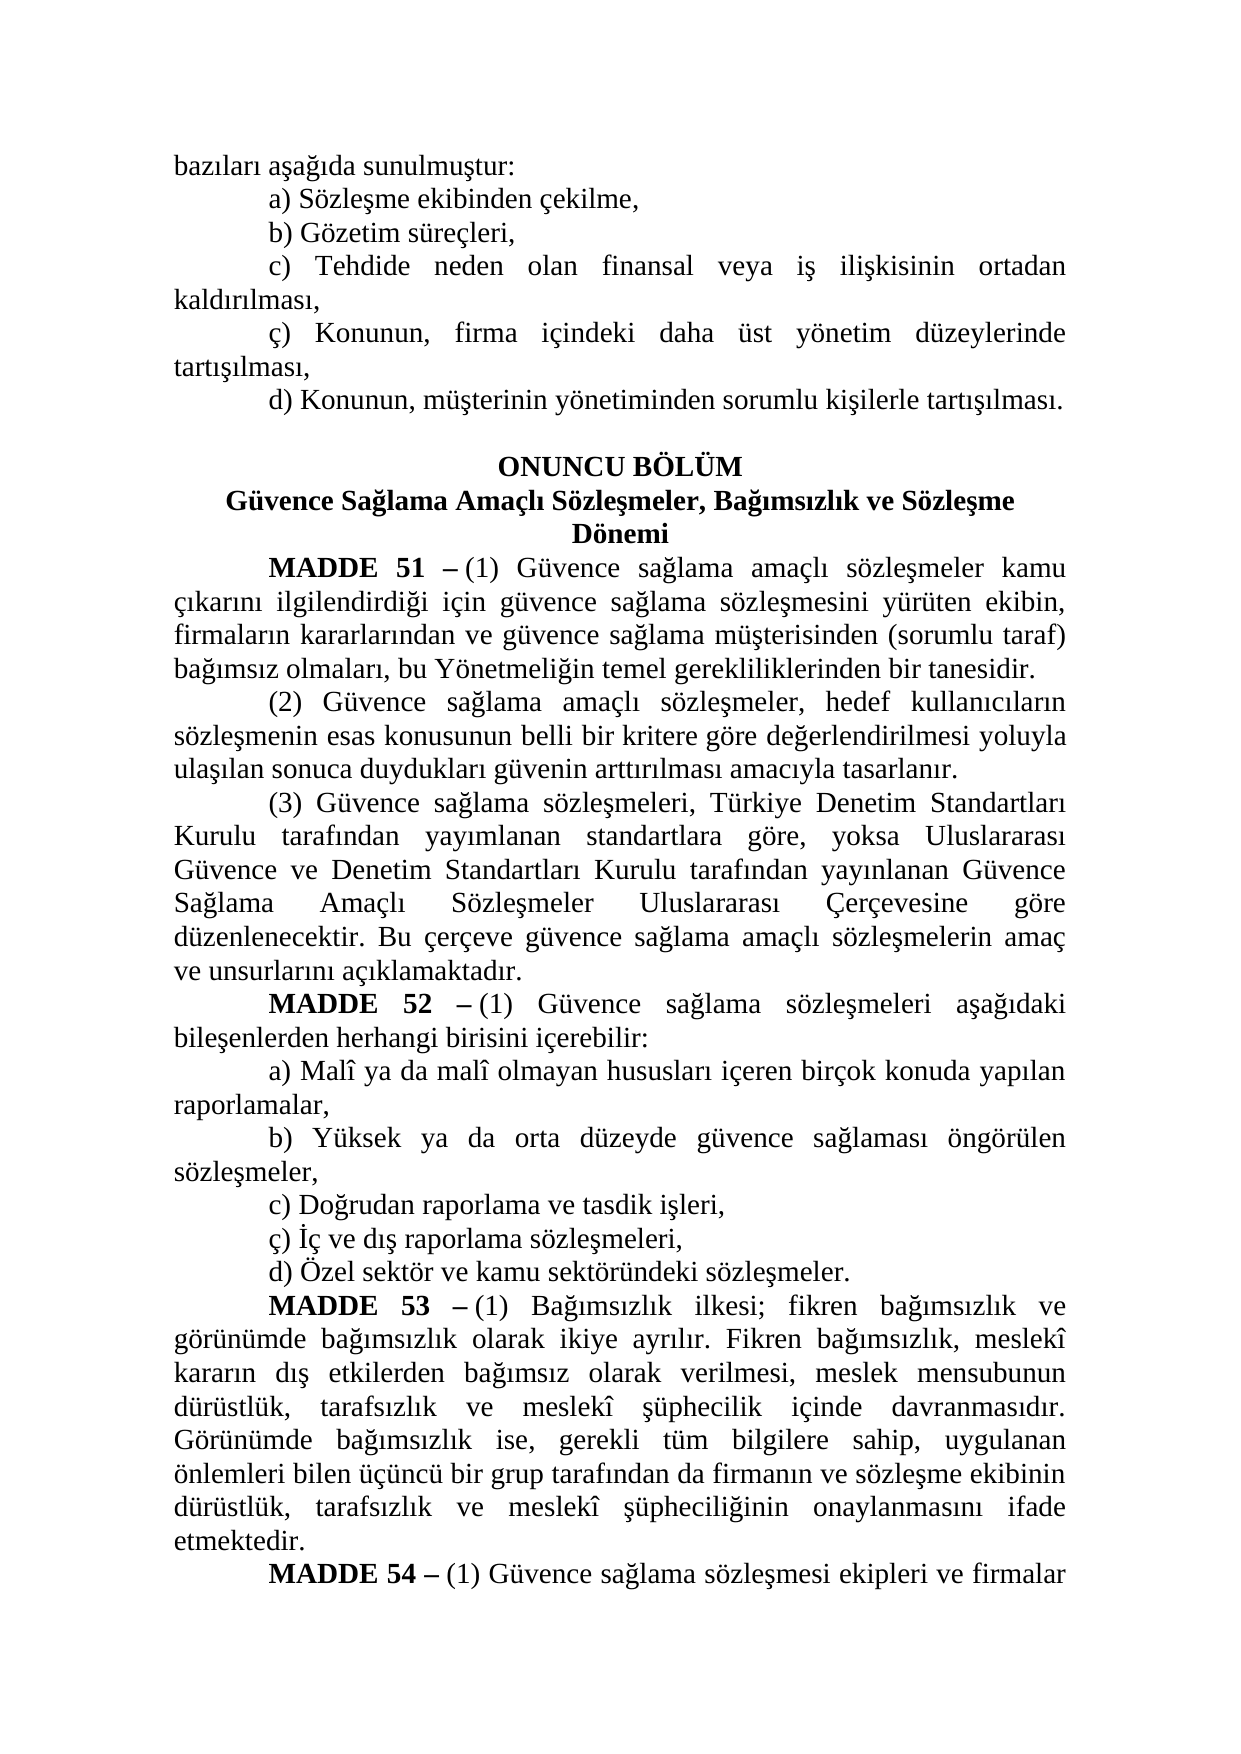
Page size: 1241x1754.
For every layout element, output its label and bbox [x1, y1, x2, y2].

table_header [146, 148, 1094, 1590]
